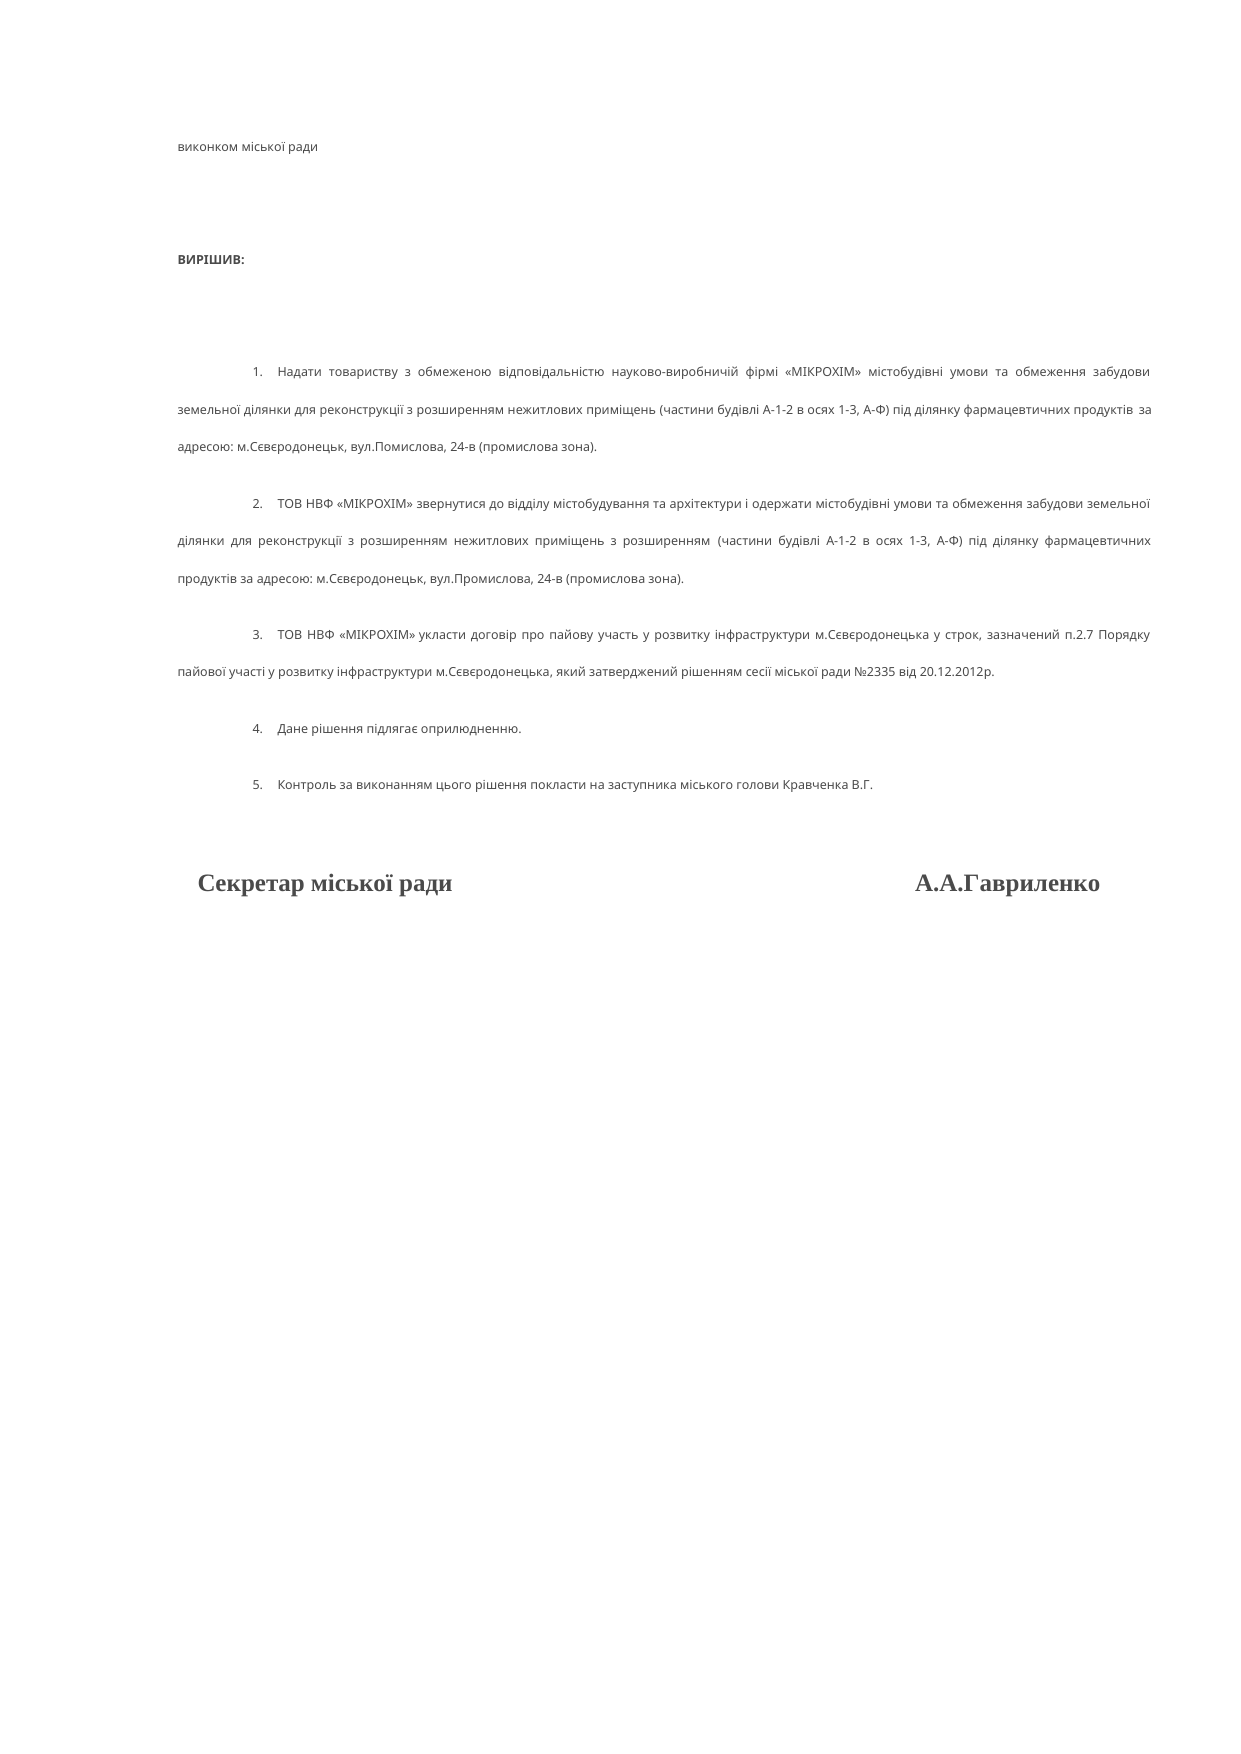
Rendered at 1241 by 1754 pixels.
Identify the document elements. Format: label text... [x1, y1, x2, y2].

text 2. ТОВ НВФ «МІКРОХІМ» звернутися до відділу містобудування та архітектури і одержати містобудівні умови та обмеження забудови земельної ділянки для реконструкції з розширенням нежитлових приміщень з розширенням (частини будівлі А-1-2 в осях 1-3, А-Ф) під ділянку фармацевтичних продуктів за адресою: м.Сєвєродонецьк, вул.Промислова, 24-в (промислова зона). [177, 474, 1152, 587]
text 1. Надати товариству з обмеженою відповідальністю науково-виробничій фірмі «МІКРОХІМ» містобудівні умови та обмеження забудови земельної ділянки для реконструкції з розширенням нежитлових приміщень (частини будівлі А-1-2 в осях 1-3, А-Ф) під ділянку фармацевтичних продуктів за адресою: м.Сєвєродонецьк, вул.Помислова, 24-в (промислова зона). [177, 343, 1152, 456]
text виконком міської ради [177, 118, 1152, 156]
table_header Секретар міської ради [186, 868, 904, 963]
text 3. ТОВ НВФ «МІКРОХІМ» укласти договір про пайову участь у розвитку інфраструктури м.Сєвєродонецька у строк, зазначений п.2.7 Порядку пайової участі у розвитку інфраструктури м.Сєвєродонецька, який затверджений рішенням сесії міської ради №2335 від 20.12.2012р. [177, 606, 1152, 681]
table_header А.А.Гавриленко [904, 868, 1174, 963]
text 4. Дане рішення підлягає оприлюдненню. [177, 699, 1152, 737]
text 5. Контроль за виконанням цього рішення покласти на заступника міського голови Кравченка В.Г. [177, 756, 1152, 793]
text ВИРІШИВ: [177, 231, 1152, 268]
